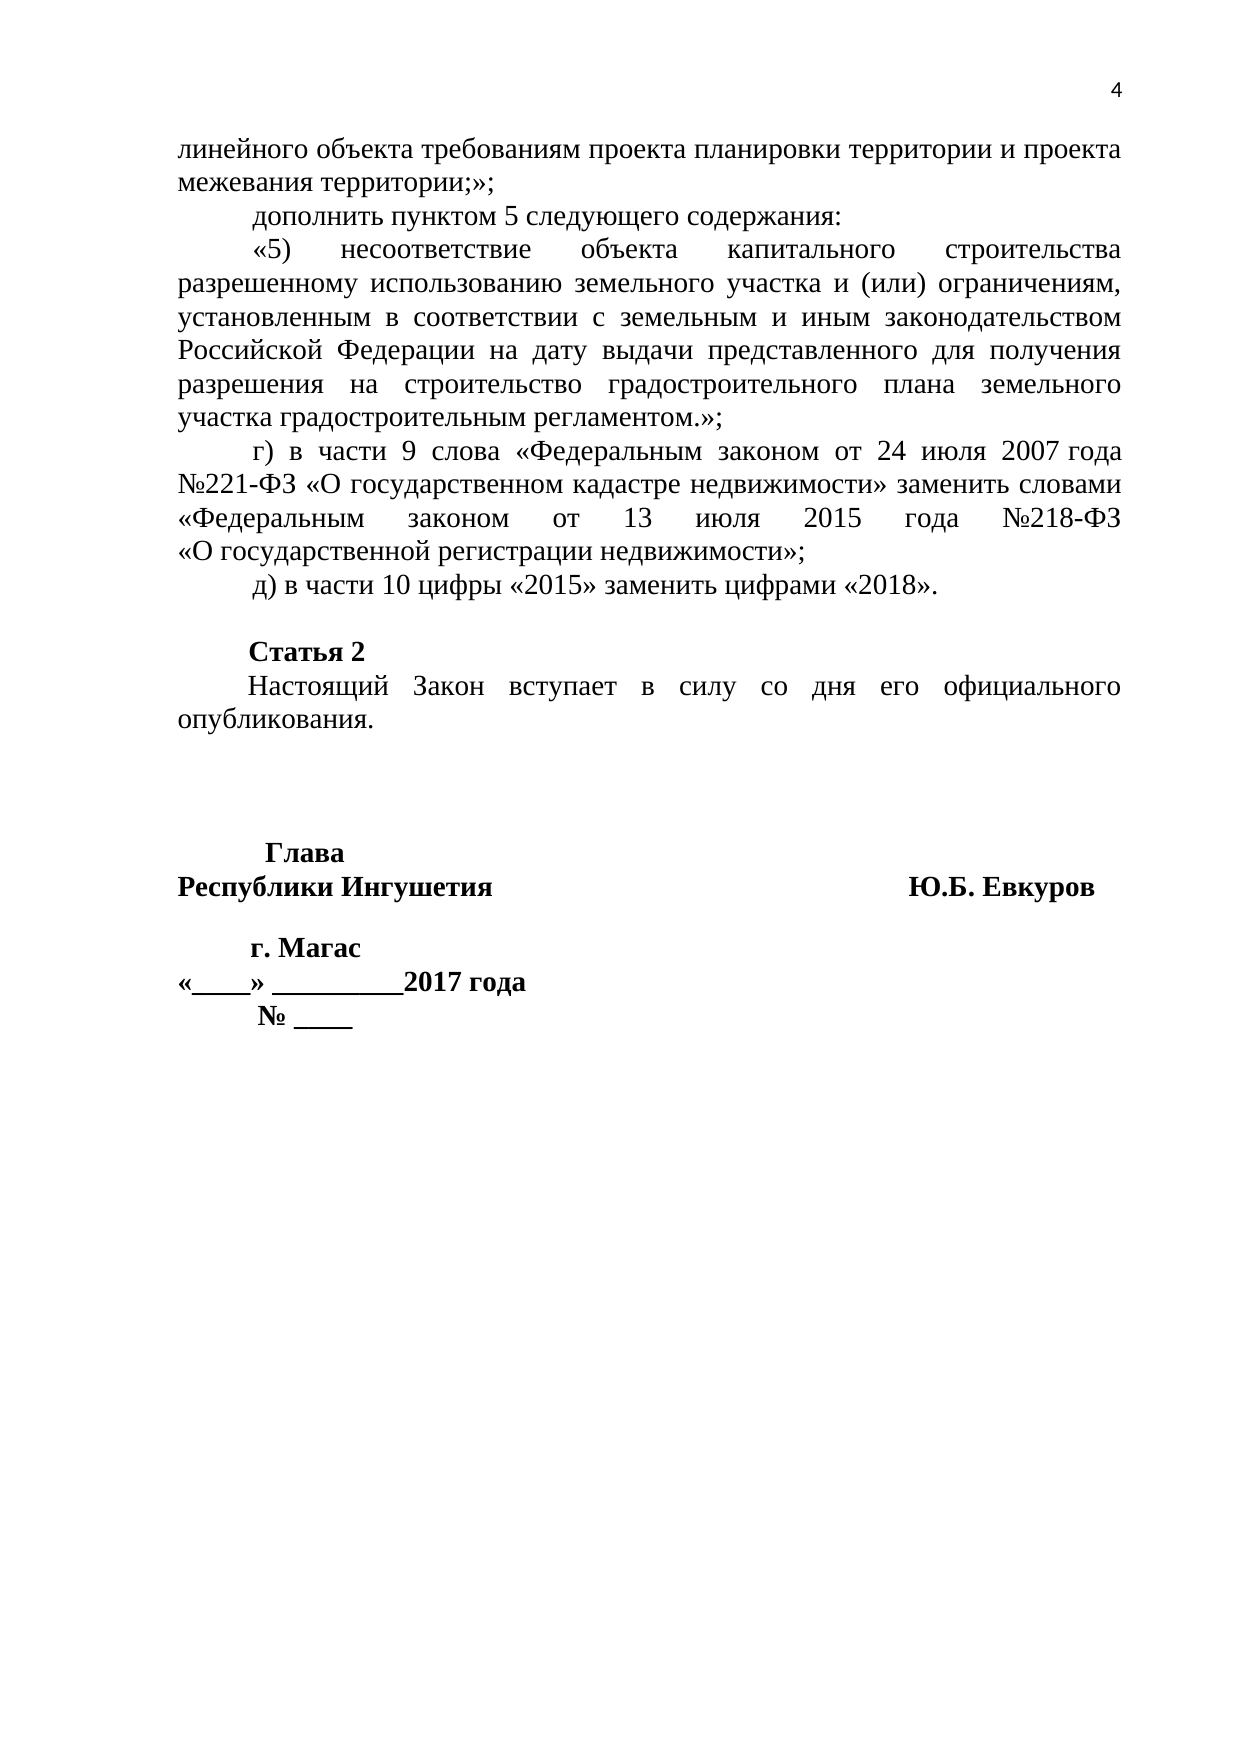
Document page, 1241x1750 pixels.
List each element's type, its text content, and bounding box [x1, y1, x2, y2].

text Статья 2 [177, 634, 1122, 668]
text «5) несоответствие объекта капитального строительства разрешенному использованию земельного участка и (или) ограничениям, установленным в соответствии с земельным и иным законодательством Российской Федерации на дату выдачи представленного для получения разрешения на строительство градостроительного плана земельного участка градостроительным регламентом.»; [177, 232, 1122, 433]
text № ____ [177, 998, 1122, 1031]
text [177, 131, 1122, 198]
text д) в части 10 цифры «2015» заменить цифрами «2018». [177, 567, 1122, 601]
text дополнить пунктом 5 следующего содержания: [177, 198, 1122, 232]
list Настоящий Закон вступает в силу со дня его официального опубликования. [177, 668, 1122, 735]
text «____» _________2017 года [177, 964, 1122, 998]
text Глава [177, 835, 1122, 869]
text Республики Ингушетия Ю.Б. Евкуров [177, 869, 1122, 902]
text г) в части 9 слова «Федеральным законом от 24 июля 2007 года №221-ФЗ «О государственном кадастре недвижимости» заменить словами «Федеральным законом от 13 июля 2015 года №218-ФЗ «О государственной регистрации недвижимости»; [177, 433, 1122, 567]
text г. Магас [177, 931, 1122, 964]
